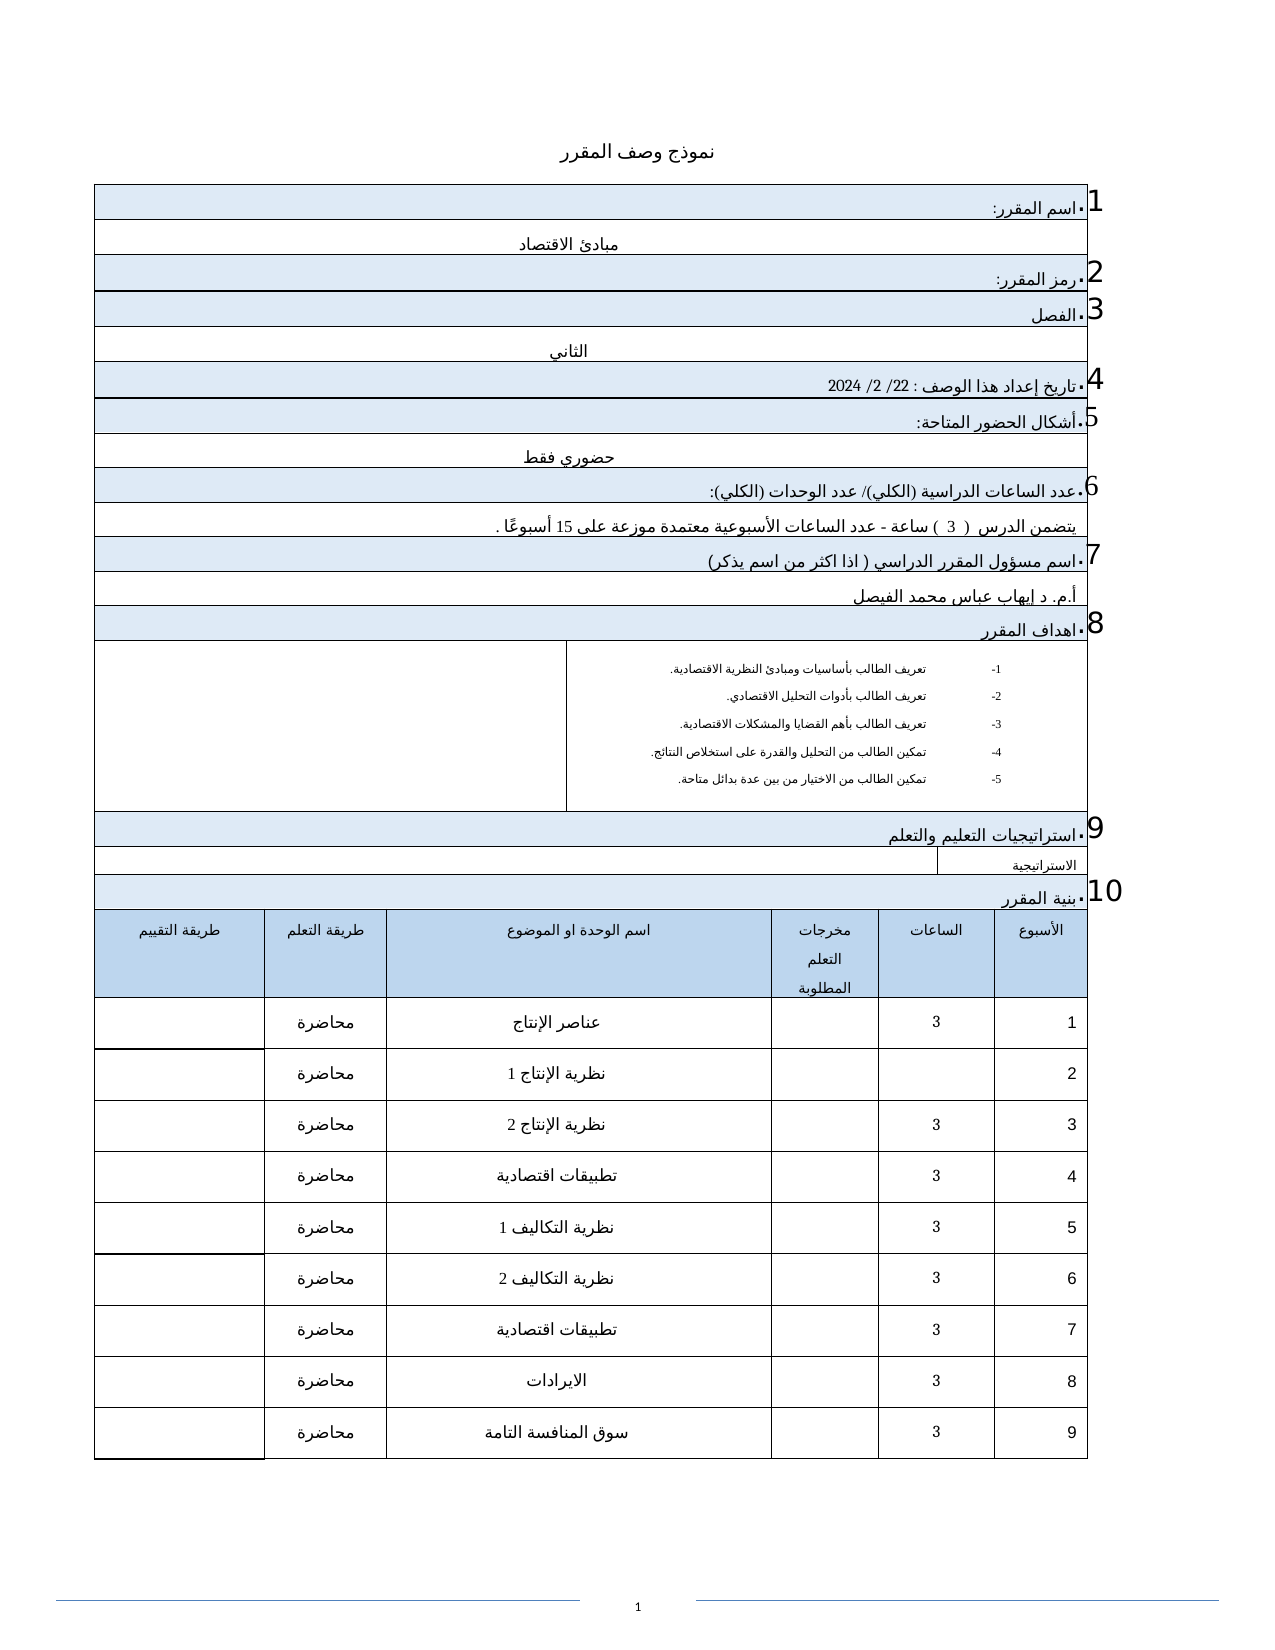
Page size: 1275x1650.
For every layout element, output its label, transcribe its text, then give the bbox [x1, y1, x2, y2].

table_cell تاريخ إعداد هذا الوصف : 22/ 2/ 2024 [95, 362, 1087, 397]
table_cell سوق المنافسة التامة [387, 1408, 771, 1458]
table_cell مخرجات التعلم المطلوبة [772, 910, 878, 997]
table_cell اسم مسؤول المقرر الدراسي ( اذا اكثر من اسم يذكر) [95, 537, 1087, 571]
text نموذج وصف المقرر [187, 124, 1088, 163]
table_cell الأسبوع [995, 910, 1087, 997]
table_cell اهداف المقرر [95, 606, 1087, 640]
table_cell عدد الساعات الدراسية (الكلي)/ عدد الوحدات (الكلي): [95, 468, 1087, 502]
table_cell [772, 1152, 878, 1202]
table_cell الساعات [879, 910, 994, 997]
table_cell 1- تعريف الطالب بأساسيات ومبادئ النظرية الاقتصادية. 2- تعريف الطالب بأدوات التحليل الاقتصادي. 3- تعريف الطالب بأهم القضايا والمشكلات الاقتصادية. 4- تمكين الطالب من التحليل والقدرة على استخلاص النتائج. 5- تمكين الطالب من الاختيار من بين عدة بدائل متاحة. [567, 641, 1087, 811]
table_cell 3 [879, 1254, 994, 1304]
table_cell محاضرة [265, 1101, 386, 1151]
table_cell محاضرة [265, 1254, 386, 1304]
table_cell 3 [879, 1357, 994, 1407]
table_cell 2 [995, 1049, 1087, 1099]
table_cell طريقة التعلم [265, 910, 386, 997]
table_cell [772, 1254, 878, 1304]
table_cell 3 [879, 998, 994, 1048]
table_cell الفصل [95, 292, 1087, 326]
table_cell [772, 1203, 878, 1253]
table_cell [879, 1049, 994, 1099]
table_cell نظرية الإنتاج 1 [387, 1049, 771, 1099]
table_cell [95, 641, 566, 811]
table_cell 1 [995, 998, 1087, 1048]
table_cell [95, 1101, 264, 1151]
table_cell محاضرة [265, 998, 386, 1048]
table_cell محاضرة [265, 1203, 386, 1253]
table_cell نظرية التكاليف 2 [387, 1254, 771, 1304]
table_cell 5 [995, 1203, 1087, 1253]
table_cell 4 [995, 1152, 1087, 1202]
table_cell 3 [879, 1152, 994, 1202]
table_cell 3 [995, 1101, 1087, 1151]
table_cell [772, 1306, 878, 1356]
table_cell بنية المقرر [95, 875, 1087, 908]
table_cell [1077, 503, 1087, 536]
table_cell [772, 1357, 878, 1407]
table_cell [95, 1255, 264, 1304]
table_cell الثاني [95, 327, 1087, 361]
table_cell نظرية التكاليف 1 [387, 1203, 771, 1253]
table_cell أشكال الحضور المتاحة: [95, 399, 1087, 432]
table_cell استراتيجيات التعليم والتعلم [95, 812, 1087, 846]
table_cell تطبيقات اقتصادية [387, 1306, 771, 1356]
table_cell [95, 1357, 264, 1407]
table_cell [95, 1152, 264, 1202]
table_cell 7 [995, 1306, 1087, 1356]
table_cell [772, 1049, 878, 1099]
table_cell محاضرة [265, 1306, 386, 1356]
table_header اسم المقرر: [95, 185, 1087, 219]
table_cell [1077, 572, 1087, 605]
table_cell 3 [879, 1203, 994, 1253]
table_cell [95, 998, 264, 1048]
table_cell نظرية الإنتاج 2 [387, 1101, 771, 1151]
table_cell [95, 847, 937, 873]
table_cell 9 [995, 1408, 1087, 1458]
table_cell الايرادات [387, 1357, 771, 1407]
table_cell [95, 1050, 264, 1099]
table_cell محاضرة [265, 1408, 386, 1458]
table_cell 8 [995, 1357, 1087, 1407]
table_cell محاضرة [265, 1049, 386, 1099]
table_cell [772, 1101, 878, 1151]
table_cell محاضرة [265, 1357, 386, 1407]
table_cell 6 [995, 1254, 1087, 1304]
table_cell 3 [879, 1306, 994, 1356]
table_cell تطبيقات اقتصادية [387, 1152, 771, 1202]
table_cell عناصر الإنتاج [387, 998, 771, 1048]
table_cell طريقة التقييم [95, 910, 264, 997]
table_cell [95, 1408, 264, 1458]
table_cell مبادئ الاقتصاد [95, 220, 1087, 254]
table_cell [772, 998, 878, 1048]
table_cell اسم الوحدة او الموضوع [387, 910, 771, 997]
table_cell 3 [879, 1408, 994, 1458]
table_cell [772, 1408, 878, 1458]
table_cell [95, 1203, 264, 1253]
table_cell رمز المقرر: [95, 255, 1087, 290]
table_cell [95, 1306, 264, 1356]
table_cell محاضرة [265, 1152, 386, 1202]
table_cell 3 [879, 1101, 994, 1151]
